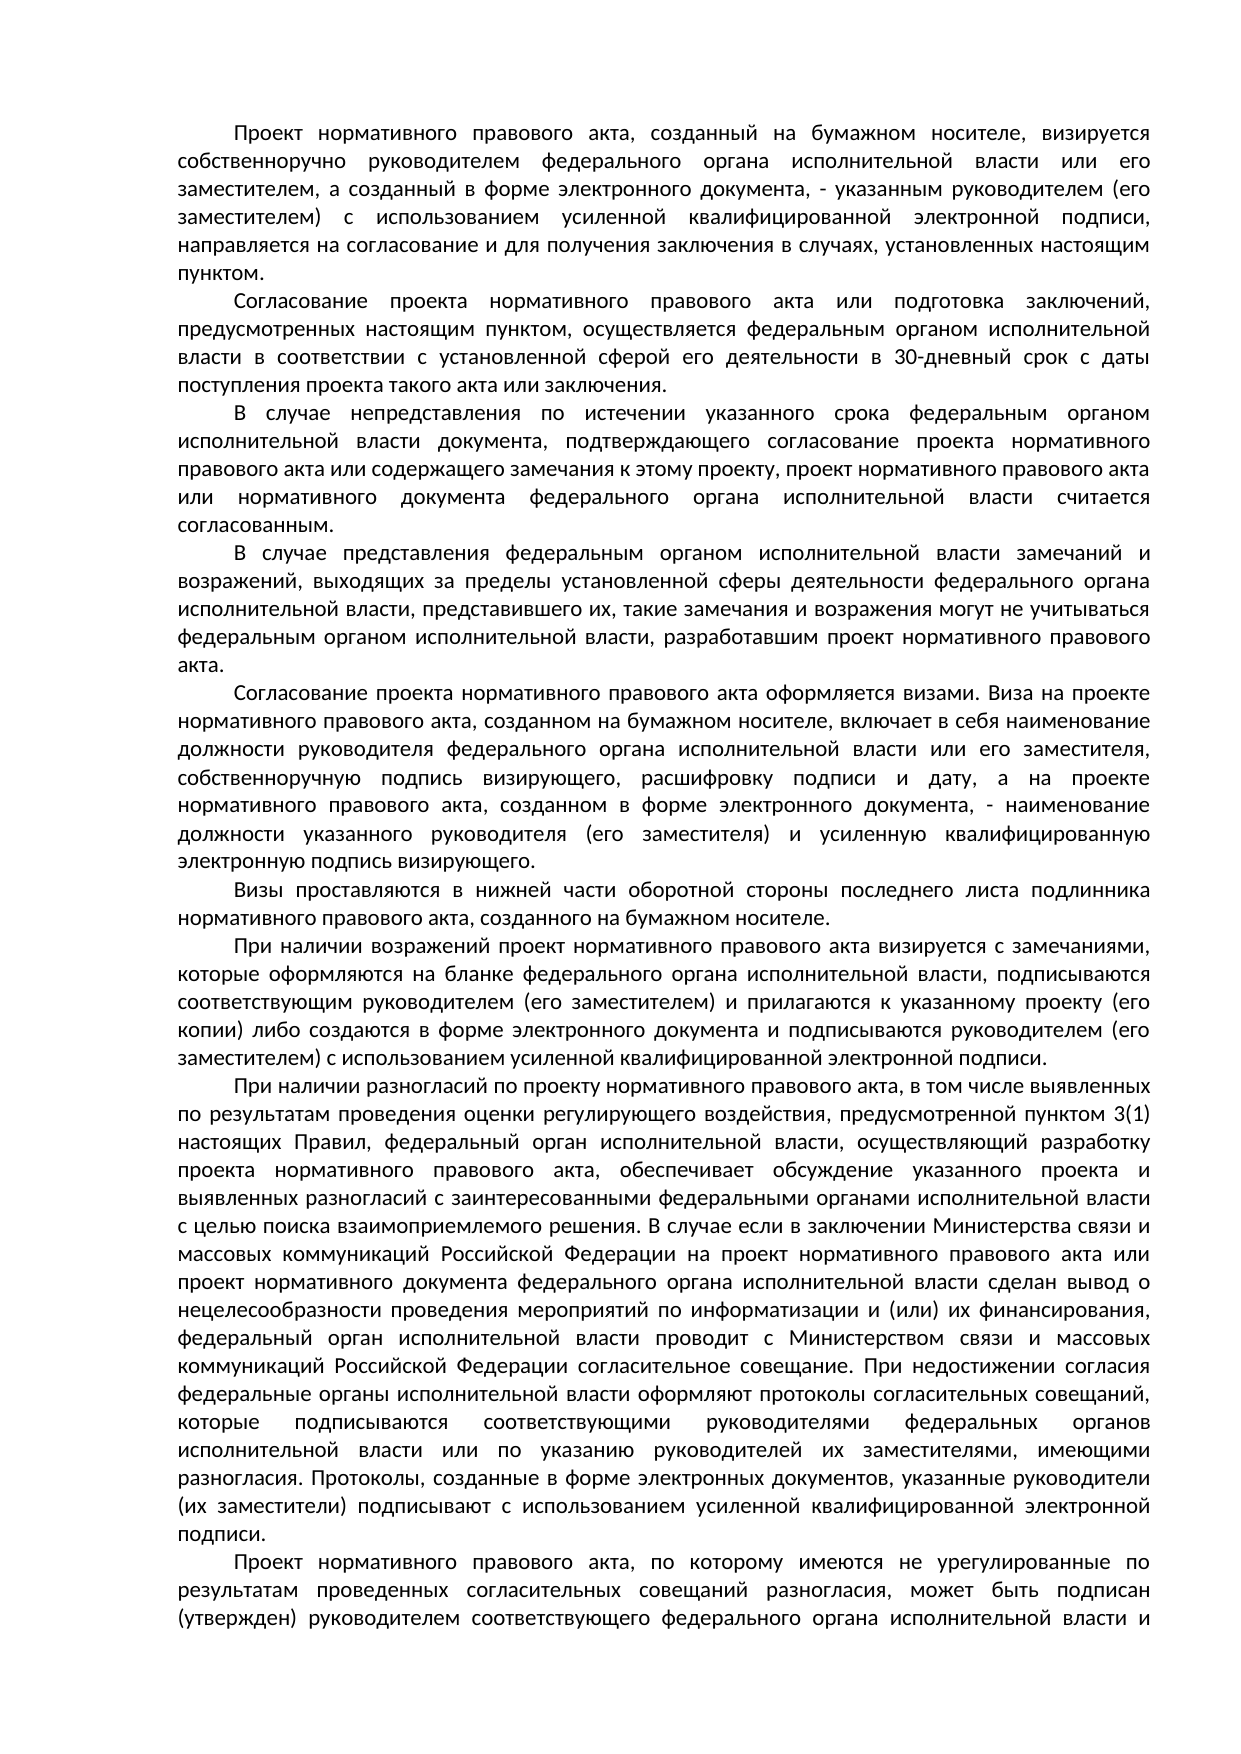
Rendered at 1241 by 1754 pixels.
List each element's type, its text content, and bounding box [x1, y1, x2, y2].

text Визы проставляются в нижней части оборотной стороны последнего листа подлинника нормативного правового акта, созданного на бумажном носителе. [177, 875, 1152, 931]
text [177, 1547, 1152, 1631]
text Проект нормативного правового акта, созданный на бумажном носителе, визируется собственноручно руководителем федерального органа исполнительной власти или его заместителем, а созданный в форме электронного документа, - указанным руководителем (его заместителем) с использованием усиленной квалифицированной электронной подписи, направляется на согласование и для получения заключения в случаях, установленных настоящим пунктом. [177, 118, 1152, 286]
text Согласование проекта нормативного правового акта оформляется визами. Виза на проекте нормативного правового акта, созданном на бумажном носителе, включает в себя наименование должности руководителя федерального органа исполнительной власти или его заместителя, собственноручную подпись визирующего, расшифровку подписи и дату, а на проекте нормативного правового акта, созданном в форме электронного документа, - наименование должности указанного руководителя (его заместителя) и усиленную квалифицированную электронную подпись визирующего. [177, 678, 1152, 875]
text При наличии возражений проект нормативного правового акта визируется с замечаниями, которые оформляются на бланке федерального органа исполнительной власти, подписываются соответствующим руководителем (его заместителем) и прилагаются к указанному проекту (его копии) либо создаются в форме электронного документа и подписываются руководителем (его заместителем) с использованием усиленной квалифицированной электронной подписи. [177, 931, 1152, 1071]
text Согласование проекта нормативного правового акта или подготовка заключений, предусмотренных настоящим пунктом, осуществляется федеральным органом исполнительной власти в соответствии с установленной сферой его деятельности в 30-дневный срок с даты поступления проекта такого акта или заключения. [177, 286, 1152, 398]
text В случае непредставления по истечении указанного срока федеральным органом исполнительной власти документа, подтверждающего согласование проекта нормативного правового акта или содержащего замечания к этому проекту, проект нормативного правового акта или нормативного документа федерального органа исполнительной власти считается согласованным. [177, 398, 1152, 538]
text В случае представления федеральным органом исполнительной власти замечаний и возражений, выходящих за пределы установленной сферы деятельности федерального органа исполнительной власти, представившего их, такие замечания и возражения могут не учитываться федеральным органом исполнительной власти, разработавшим проект нормативного правового акта. [177, 538, 1152, 678]
text При наличии разногласий по проекту нормативного правового акта, в том числе выявленных по результатам проведения оценки регулирующего воздействия, предусмотренной пунктом 3(1) настоящих Правил, федеральный орган исполнительной власти, осуществляющий разработку проекта нормативного правового акта, обеспечивает обсуждение указанного проекта и выявленных разногласий с заинтересованными федеральными органами исполнительной власти с целью поиска взаимоприемлемого решения. В случае если в заключении Министерства связи и массовых коммуникаций Российской Федерации на проект нормативного правового акта или проект нормативного документа федерального органа исполнительной власти сделан вывод о нецелесообразности проведения мероприятий по информатизации и (или) их финансирования, федеральный орган исполнительной власти проводит с Министерством связи и массовых коммуникаций Российской Федерации согласительное совещание. При недостижении согласия федеральные органы исполнительной власти оформляют протоколы согласительных совещаний, которые подписываются соответствующими руководителями федеральных органов исполнительной власти или по указанию руководителей их заместителями, имеющими разногласия. Протоколы, созданные в форме электронных документов, указанные руководители (их заместители) подписывают с использованием усиленной квалифицированной электронной подписи. [177, 1071, 1152, 1547]
